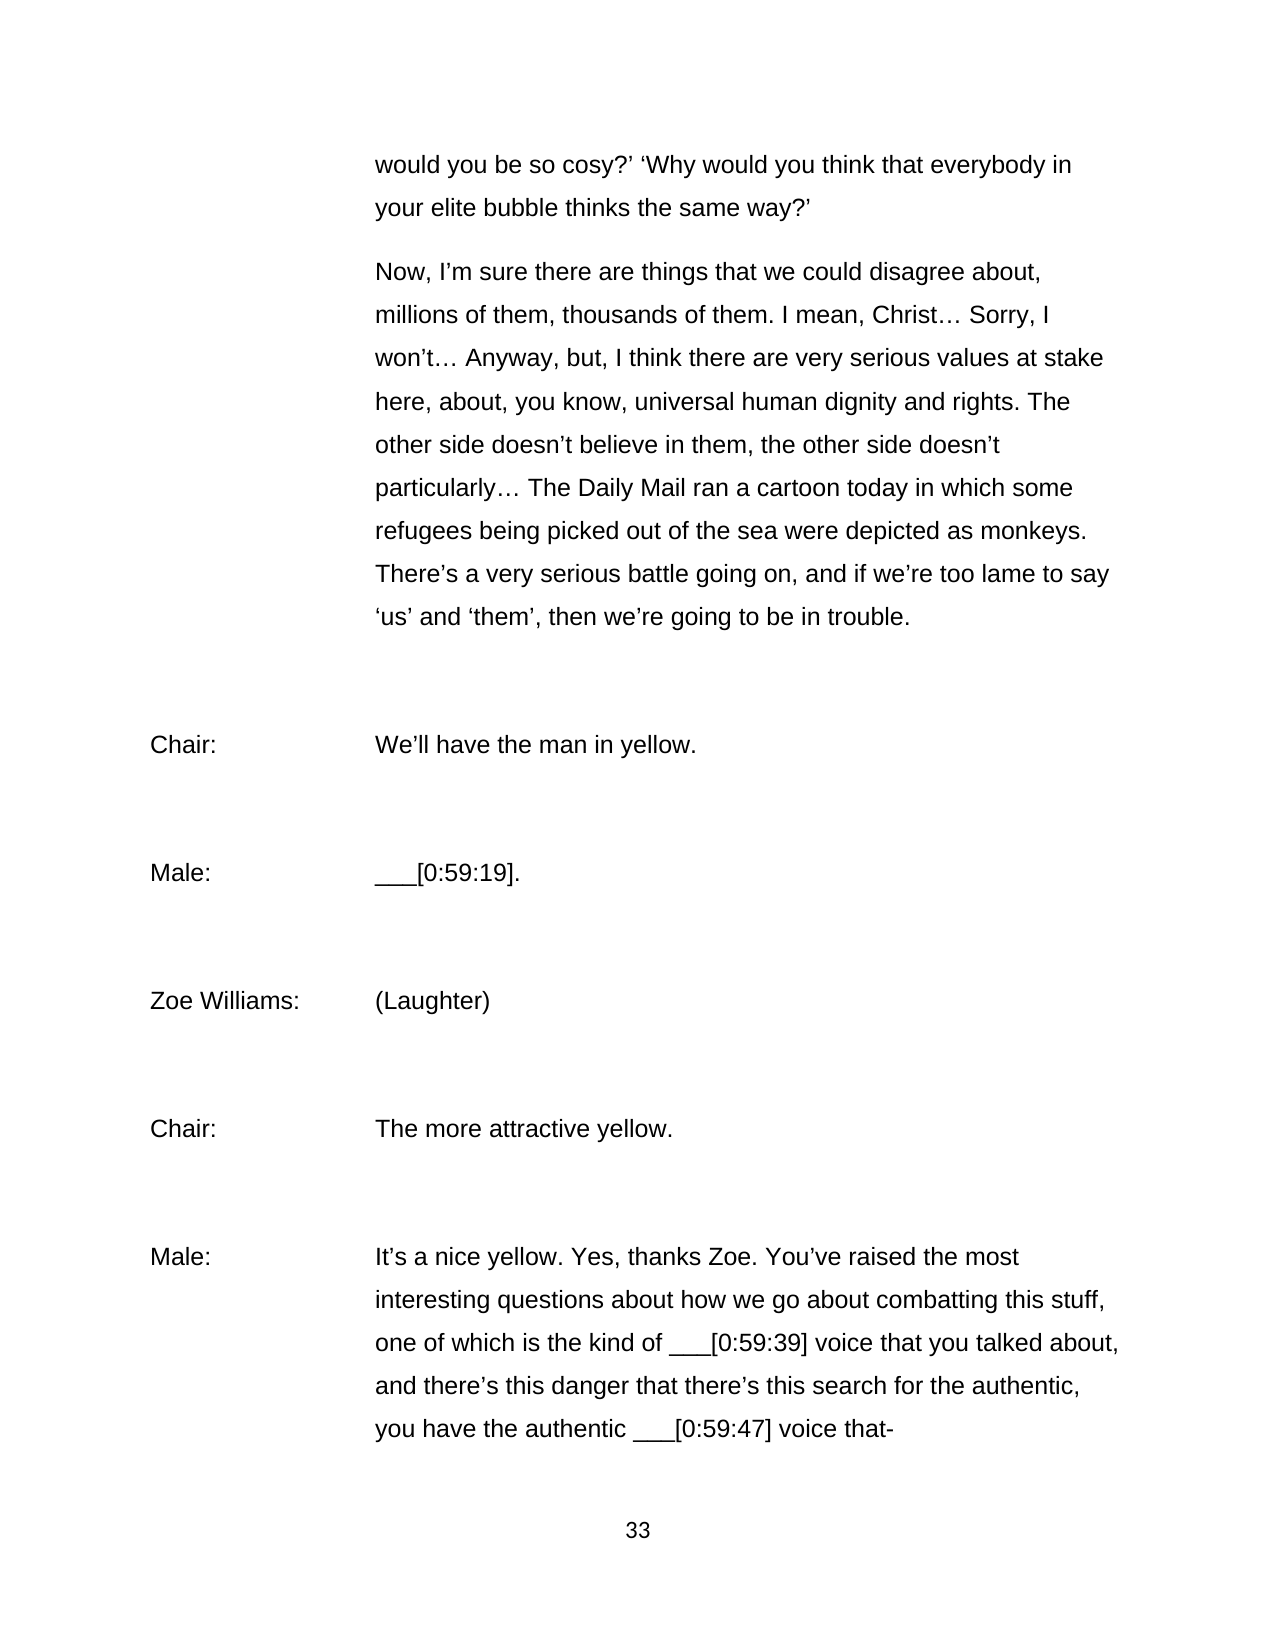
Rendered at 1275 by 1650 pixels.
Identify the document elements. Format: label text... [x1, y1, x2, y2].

text Now, I’m sure there are things that we could disagree about, millions of them, thousands of them. I mean, Christ… Sorry, I won’t… Anyway, but, I think there are very serious values at stake here, about, you know, universal human dignity and rights. The other side doesn’t believe in them, the other side doesn’t particularly… The Daily Mail ran a cartoon today in which some refugees being picked out of the sea were depicted as monkeys. There’s a very serious battle going on, and if we’re too lame to say ‘us’ and ‘them’, then we’re going to be in trouble. [375, 257, 1125, 631]
text Male: It’s a nice yellow. Yes, thanks Zoe. You’ve raised the most interesting questions about how we go about combatting this stuff, one of which is the kind of ___[0:59:39] voice that you talked about, and there’s this danger that there’s this search for the authentic, you have the authentic ___[0:59:47] voice that- [150, 1242, 1125, 1443]
text Male: ___[0:59:19]. [150, 858, 1125, 887]
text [375, 150, 1125, 222]
text Zoe Williams: (Laughter) [150, 986, 1125, 1014]
text Chair: The more attractive yellow. [150, 1114, 1125, 1142]
text Chair: We’ll have the man in yellow. [150, 730, 1125, 759]
